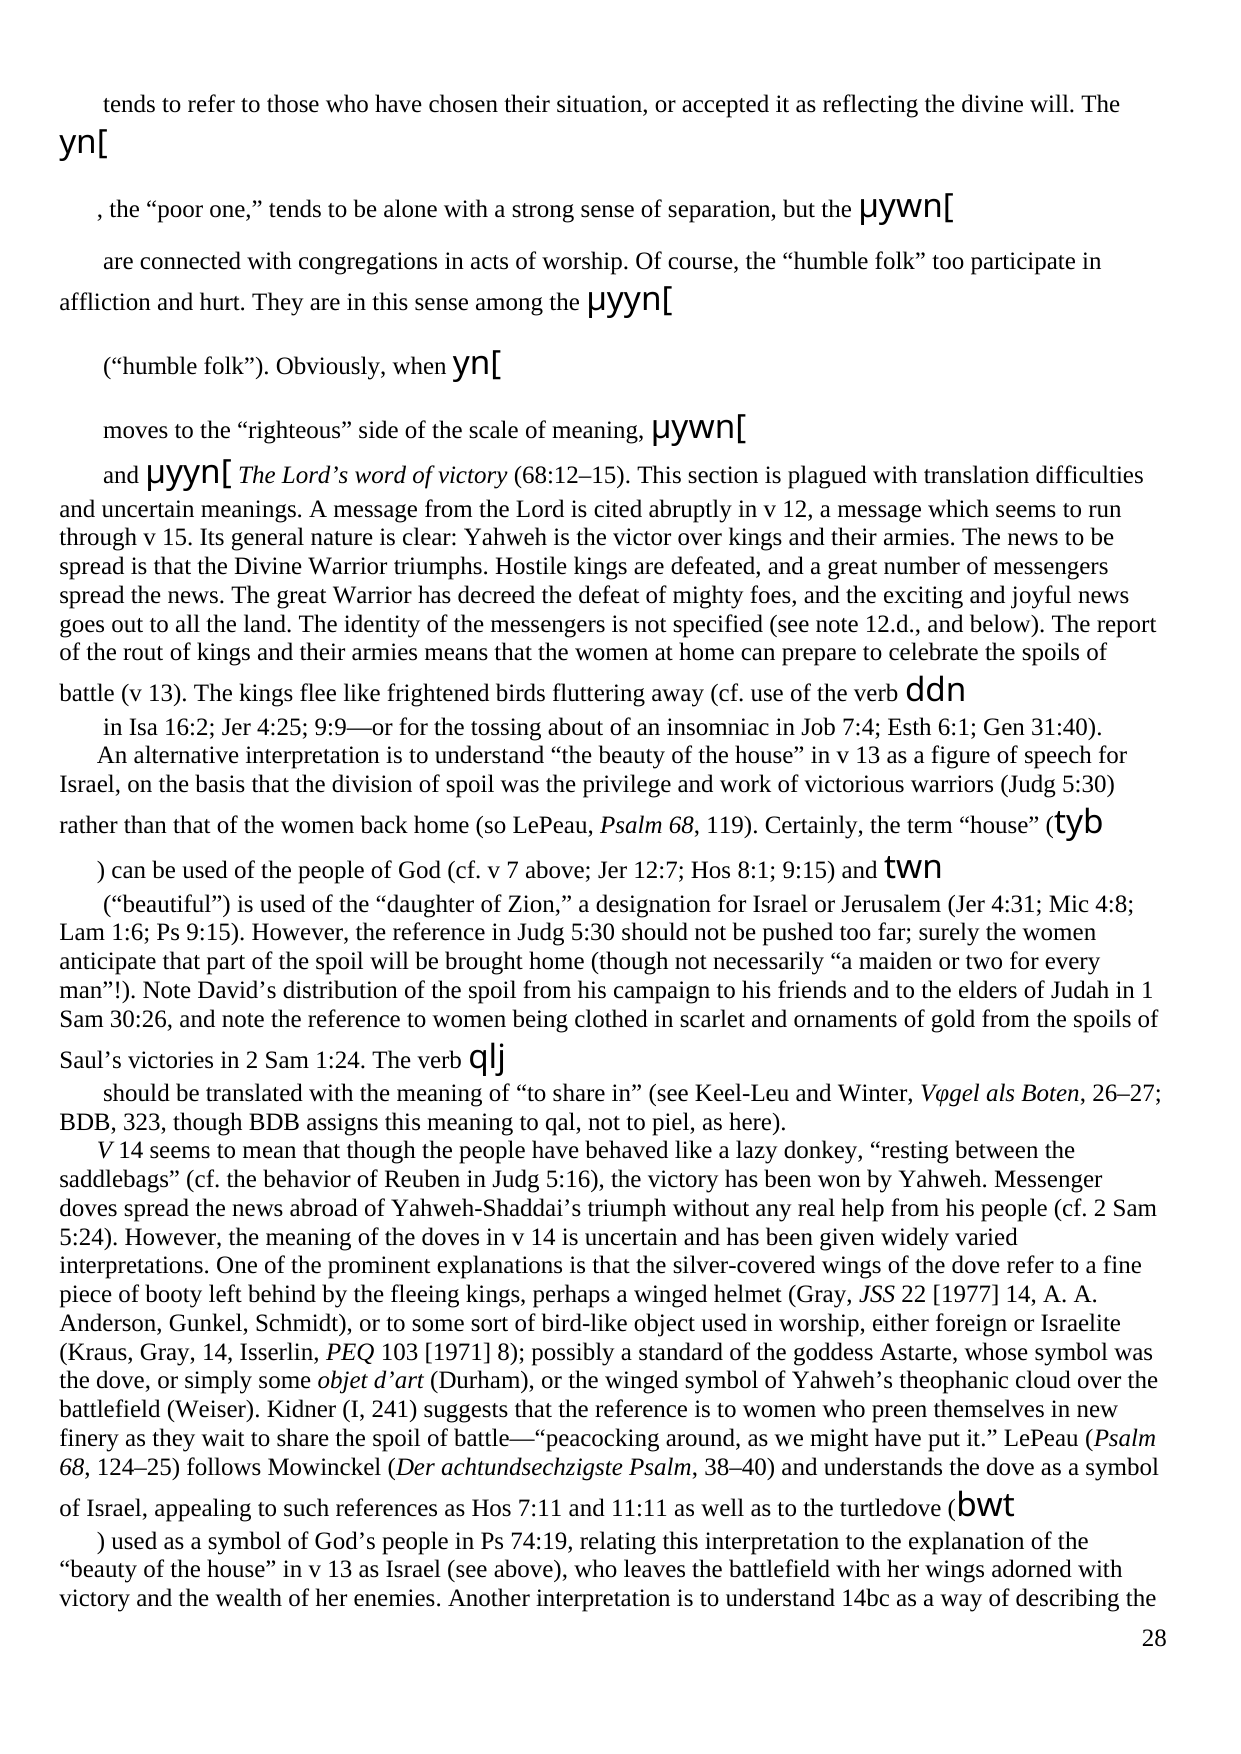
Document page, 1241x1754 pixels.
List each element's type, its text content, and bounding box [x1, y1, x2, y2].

text (“humble folk”). Obviously, when yn[ [59, 339, 1167, 384]
text (“beautiful”) is used of the “daughter of Zion,” a designation for Israel or Jerusalem (Jer 4:31; Mic 4:8; Lam 1:6; Ps 9:15). However, the reference in Judg 5:30 should not be pushed too far; surely the women anticipate that part of the spoil will be brought home (though not necessarily “a maiden or two for every man”!). Note David’s distribution of the spoil from his campaign to his friends and to the elders of Judah in 1 Sam 30:26, and note the reference to women being clothed in scarlet and ornaments of gold from the spoils of Saul’s victories in 2 Sam 1:24. The verb qlj [59, 889, 1167, 1078]
text moves to the “righteous” side of the scale of meaning, µywn[ [59, 403, 1167, 448]
text tends to refer to those who have chosen their situation, or accepted it as reflecting the divine will. The yn[ [59, 89, 1167, 163]
text in Isa 16:2; Jer 4:25; 9:9—or for the tossing about of an insomniac in Job 7:4; Esth 6:1; Gen 31:40). [59, 712, 1167, 740]
text V 14 seems to mean that though the people have behaved like a lazy donkey, “resting between the saddlebags” (cf. the behavior of Reuben in Judg 5:16), the victory has been won by Yahweh. Messenger doves spread the news abroad of Yahweh-Shaddai’s triumph without any real help from his people (cf. 2 Sam 5:24). However, the meaning of the doves in v 14 is uncertain and has been given widely varied interpretations. One of the prominent explanations is that the silver-covered wings of the dove refer to a fine piece of booty left behind by the fleeing kings, perhaps a winged helmet (Gray, JSS 22 [1977] 14, A. A. Anderson, Gunkel, Schmidt), or to some sort of bird-like object used in worship, either foreign or Israelite (Kraus, Gray, 14, Isserlin, PEQ 103 [1971] 8); possibly a standard of the goddess Astarte, whose symbol was the dove, or simply some objet d’art (Durham), or the winged symbol of Yahweh’s theophanic cloud over the battlefield (Weiser). Kidner (I, 241) suggests that the reference is to women who preen themselves in new finery as they wait to share the spoil of battle—“peacocking around, as we might have put it.” LePeau (Psalm 68, 124–25) follows Mowinckel (Der achtundsechzigste Psalm, 38–40) and understands the dove as a symbol of Israel, appealing to such references as Hos 7:11 and 11:11 as well as to the turtledove (bwt [59, 1135, 1167, 1526]
text are connected with congregations in acts of worship. Of course, the “humble folk” too participate in affliction and hurt. They are in this sense among the µyyn[ [59, 246, 1167, 320]
text ) can be used of the people of God (cf. v 7 above; Jer 12:7; Hos 8:1; 9:15) and twn [59, 843, 1167, 889]
text , the “poor one,” tends to be alone with a strong sense of separation, but the µywn[ [59, 182, 1167, 227]
text should be translated with the meaning of “to share in” (see Keel-Leu and Winter, Vφgel als Boten, 26–27; BDB, 323, though BDB assigns this meaning to qal, not to piel, as here). [59, 1078, 1167, 1135]
text and µyyn[ The Lord’s word of victory (68:12–15). This section is plagued with translation difficulties and uncertain meanings. A message from the Lord is cited abruptly in v 12, a message which seems to run through v 15. Its general nature is clear: Yahweh is the victor over kings and their armies. The news to be spread is that the Divine Warrior triumphs. Hostile kings are defeated, and a great number of messengers spread the news. The great Warrior has decreed the defeat of mighty foes, and the exciting and joyful news goes out to all the land. The identity of the messengers is not specified (see note 12.d., and below). The report of the rout of kings and their armies means that the women at home can prepare to celebrate the spoils of battle (v 13). The kings flee like frightened birds fluttering away (cf. use of the verb ddn [59, 448, 1167, 712]
text An alternative interpretation is to understand “the beauty of the house” in v 13 as a figure of speech for Israel, on the basis that the division of spoil was the privilege and work of victorious warriors (Judg 5:30) rather than that of the women back home (so LePeau, Psalm 68, 119). Certainly, the term “house” (tyb [59, 740, 1167, 843]
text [59, 1526, 1167, 1612]
